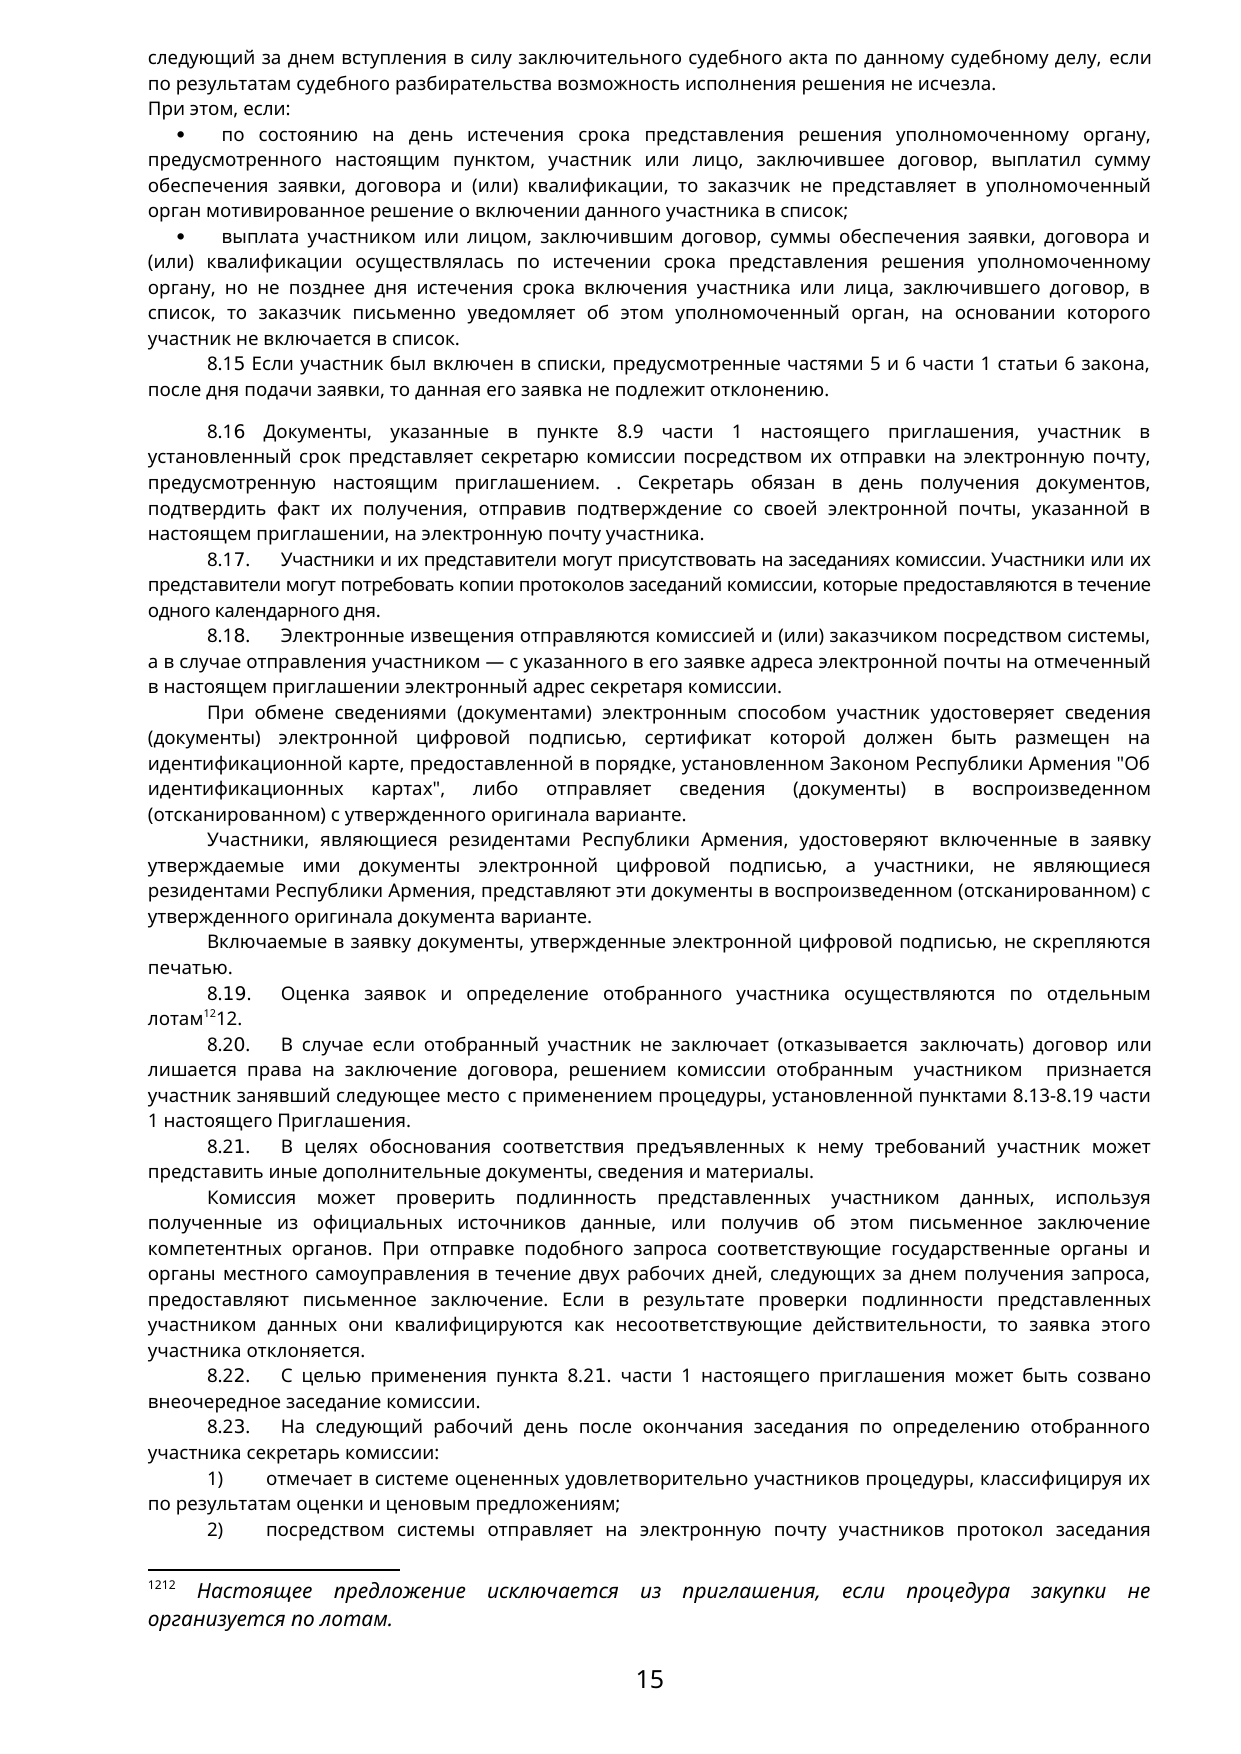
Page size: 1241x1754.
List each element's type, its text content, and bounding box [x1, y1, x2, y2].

text Включаемые в заявку документы, утвержденные электронной цифровой подписью, не скрепляются печатью. [148, 929, 1152, 980]
text 1) отмечает в системе оцененных удовлетворительно участников процедуры, классифицируя их по результатам оценки и ценовым предложениям; [148, 1465, 1152, 1516]
list выплата участником или лицом, заключившим договор, суммы обеспечения заявки, договора и (или) квалификации осуществлялась по истечении срока представления решения уполномоченному органу, но не позднее дня истечения срока включения участника или лица, заключившего договор, в список, то заказчик письменно уведомляет об этом уполномоченный орган, на основании которого участник не включается в список. [148, 223, 1152, 351]
text 8.21. В целях обоснования соответствия предъявленных к нему требований участник может представить иные дополнительные документы, сведения и материалы. [148, 1133, 1152, 1184]
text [148, 44, 1152, 95]
text 8.16 Документы, указанные в пункте 8.9 части 1 настоящего приглашения, участник в установленный срок представляет секретарю комиссии посредством их отправки на электронную почту, предусмотренную настоящим приглашением. . Секретарь обязан в день получения документов, подтвердить факт их получения, отправив подтверждение со своей электронной почты, указанной в настоящем приглашении, на электронную почту участника. [148, 418, 1152, 546]
text 8.20. В случае если отобранный участник не заключает (отказывается заключать) договор или лишается права на заключение договора, решением комиссии отобранным участником признается участник занявший следующее место с применением процедуры, установленной пунктами 8.13-8.19 части 1 настоящего Приглашения. [148, 1031, 1152, 1133]
text При этом, если: [148, 95, 1152, 121]
text 8.23. На следующий рабочий день после окончания заседания по определению отобранного участника секретарь комиссии: [148, 1414, 1152, 1465]
text При обмене сведениями (документами) электронным способом участник удостоверяет сведения (документы) электронной цифровой подписью, сертификат которой должен быть размещен на идентификационной карте, предоставленной в порядке, установленном Законом Республики Армения "Об идентификационных картах", либо отправляет сведения (документы) в воспроизведенном (отсканированном) с утвержденного оригинала варианте. [148, 699, 1152, 827]
text 8.18. Электронные извещения отправляются комиссией и (или) заказчиком посредством системы, а в случае отправления участником — с указанного в его заявке адреса электронной почты на отмеченный в настоящем приглашении электронный адрес секретаря комиссии. [148, 622, 1152, 699]
text 8.17. Участники и их представители могут присутствовать на заседаниях комиссии. Участники или их представители могут потребовать копии протоколов заседаний комиссии, которые предоставляются в течение одного календарного дня. [148, 546, 1152, 622]
text 8.15 Если участник был включен в списки, предусмотренные частями 5 и 6 части 1 статьи 6 закона, после дня подачи заявки, то данная его заявка не подлежит отклонению. [148, 351, 1152, 402]
text 8.22. С целью применения пункта 8.21. части 1 настоящего приглашения может быть созвано внеочередное заседание комиссии. [148, 1363, 1152, 1414]
text 8.19. Оценка заявок и определение отобранного участника осуществляются по отдельным лотам12. [148, 980, 1152, 1031]
list по состоянию на день истечения срока представления решения уполномоченному органу, предусмотренного настоящим пунктом, участник или лицо, заключившее договор, выплатил сумму обеспечения заявки, договора и (или) квалификации, то заказчик не представляет в уполномоченный орган мотивированное решение о включении данного участника в список; [148, 121, 1152, 223]
text Комиссия может проверить подлинность представленных участником данных, используя полученные из официальных источников данные, или получив об этом письменное заключение компетентных органов. При отправке подобного запроса соответствующие государственные органы и органы местного самоуправления в течение двух рабочих дней, следующих за днем получения запроса, предоставляют письменное заключение. Если в результате проверки подлинности представленных участником данных они квалифицируются как несоответствующие действительности, то заявка этого участника отклоняется. [148, 1184, 1152, 1363]
text Участники, являющиеся резидентами Республики Армения, удостоверяют включенные в заявку утверждаемые ими документы электронной цифровой подписью, а участники, не являющиеся резидентами Республики Армения, представляют эти документы в воспроизведенном (отсканированном) с утвержденного оригинала документа варианте. [148, 827, 1152, 929]
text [148, 1516, 1152, 1541]
